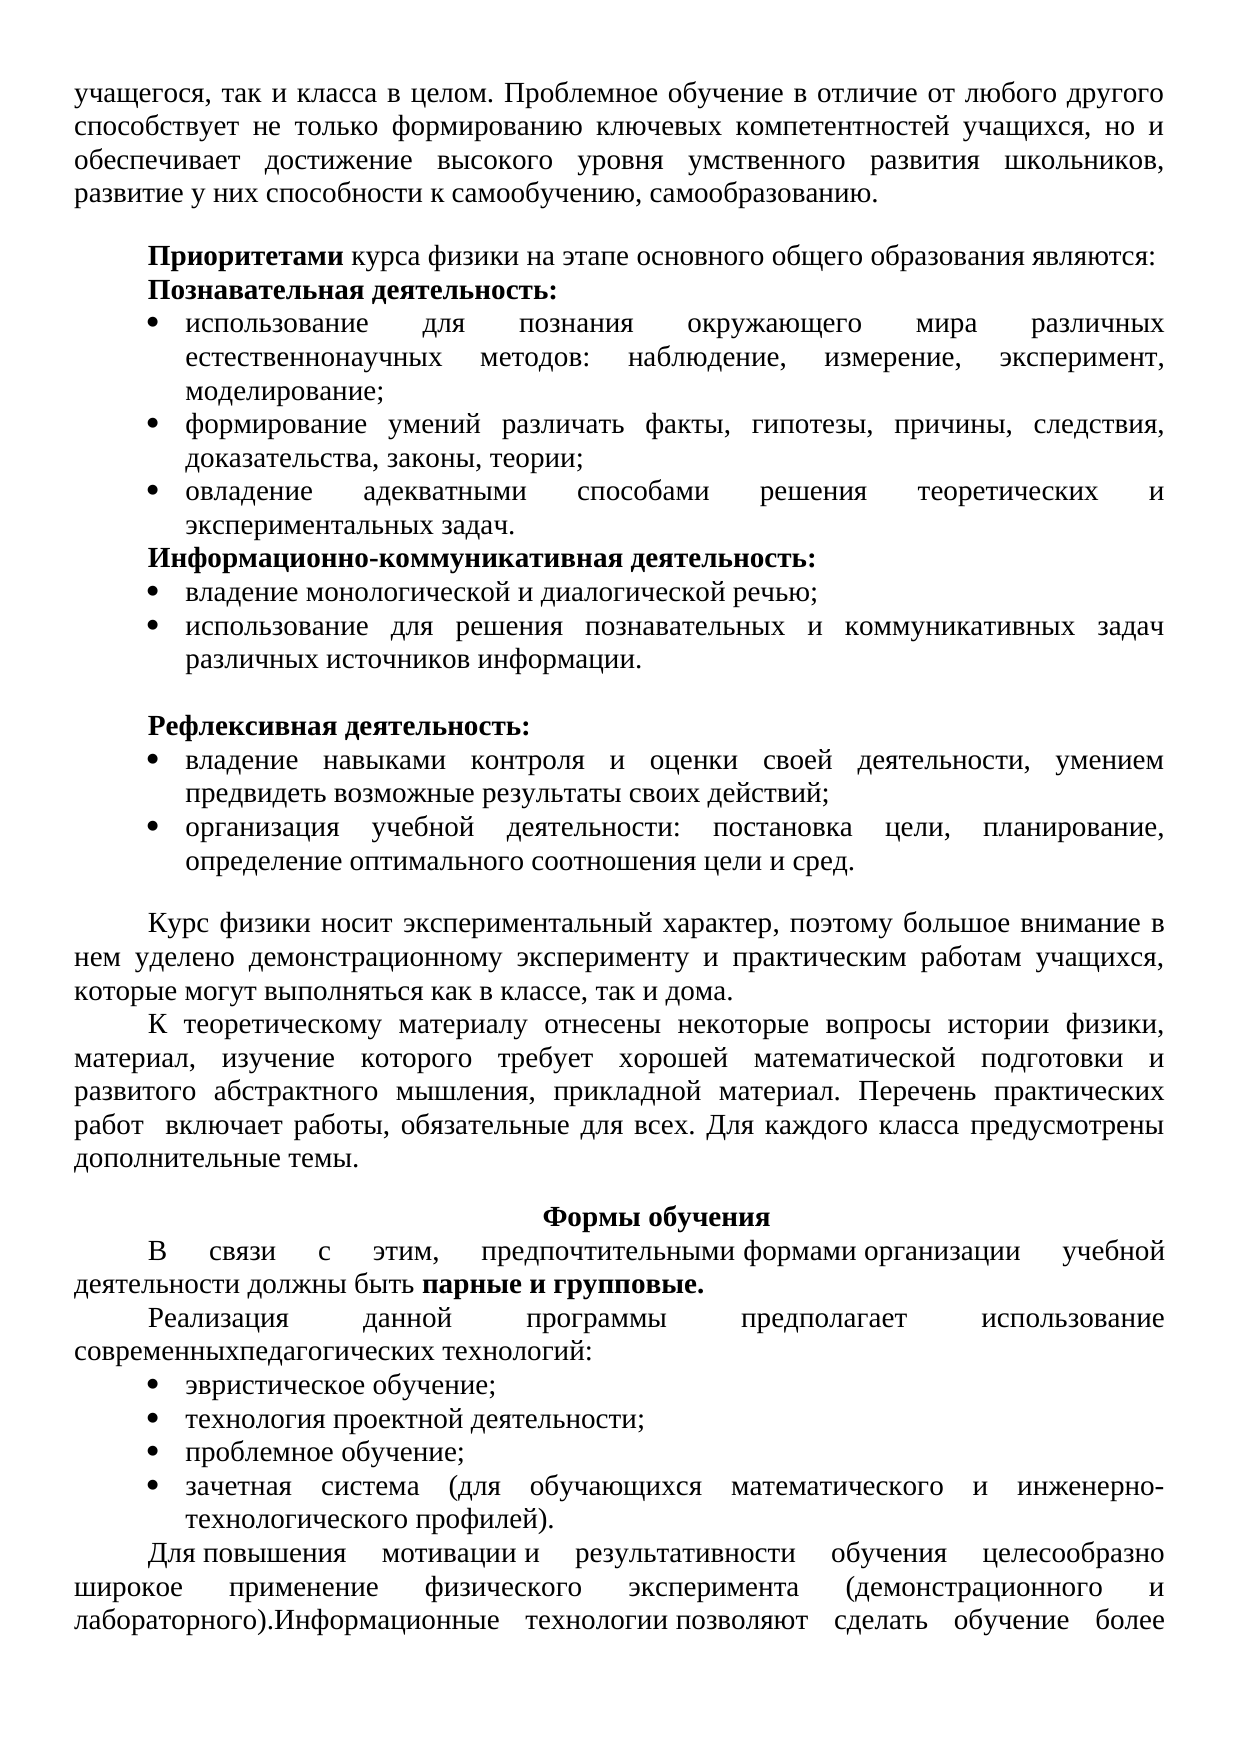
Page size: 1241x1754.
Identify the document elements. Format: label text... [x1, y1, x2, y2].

list проблемное обучение; [148, 1434, 1165, 1468]
text К теоретическому материалу отнесены некоторые вопросы истории физики, материал, изучение которого требует хорошей математической подготовки и развитого абстрактного мышления, прикладной материал. Перечень практических работ включает работы, обязательные для всех. Для каждого класса предусмотрены дополнительные темы. [74, 1006, 1165, 1174]
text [74, 75, 1165, 209]
text Рефлексивная деятельность: [74, 708, 1165, 742]
list эвристическое обучение; [148, 1367, 1165, 1401]
list зачетная система (для обучающихся математического и инженерно-технологического профилей). [148, 1468, 1165, 1535]
list владение навыками контроля и оценки своей деятельности, умением предвидеть возможные результаты своих действий; [148, 742, 1165, 809]
list технология проектной деятельности; [148, 1401, 1165, 1434]
text Познавательная деятельность: [74, 272, 1165, 305]
list организация учебной деятельности: постановка цели, планирование, определение оптимального соотношения цели и сред. [148, 809, 1165, 876]
list использование для решения познавательных и коммуникативных задач различных источников информации. [148, 608, 1165, 675]
text Реализация данной программы предполагает использование современныхпедагогических технологий: [74, 1300, 1165, 1367]
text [74, 1535, 1165, 1636]
text Информационно-коммуникативная деятельность: [74, 541, 1165, 574]
list овладение адекватными способами решения теоретических и экспериментальных задач. [148, 473, 1165, 541]
list владение монологической и диалогической речью; [148, 574, 1165, 608]
list формирование умений различать факты, гипотезы, причины, следствия, доказательства, законы, теории; [148, 406, 1165, 473]
text Формы обучения [74, 1199, 1165, 1233]
text Приоритетами курса физики на этапе основного общего образования являются: [74, 238, 1165, 272]
text Курс физики носит экспериментальный характер, поэтому большое внимание в нем уделено демонстрационному эксперименту и практическим работам учащихся, которые могут выполняться как в классе, так и дома. [74, 906, 1165, 1006]
text В связи с этим, предпочтительными формами организации учебной деятельности должны быть парные и групповые. [74, 1233, 1165, 1300]
list использование для познания окружающего мира различных естественнонаучных методов: наблюдение, измерение, эксперимент, моделирование; [148, 305, 1165, 406]
